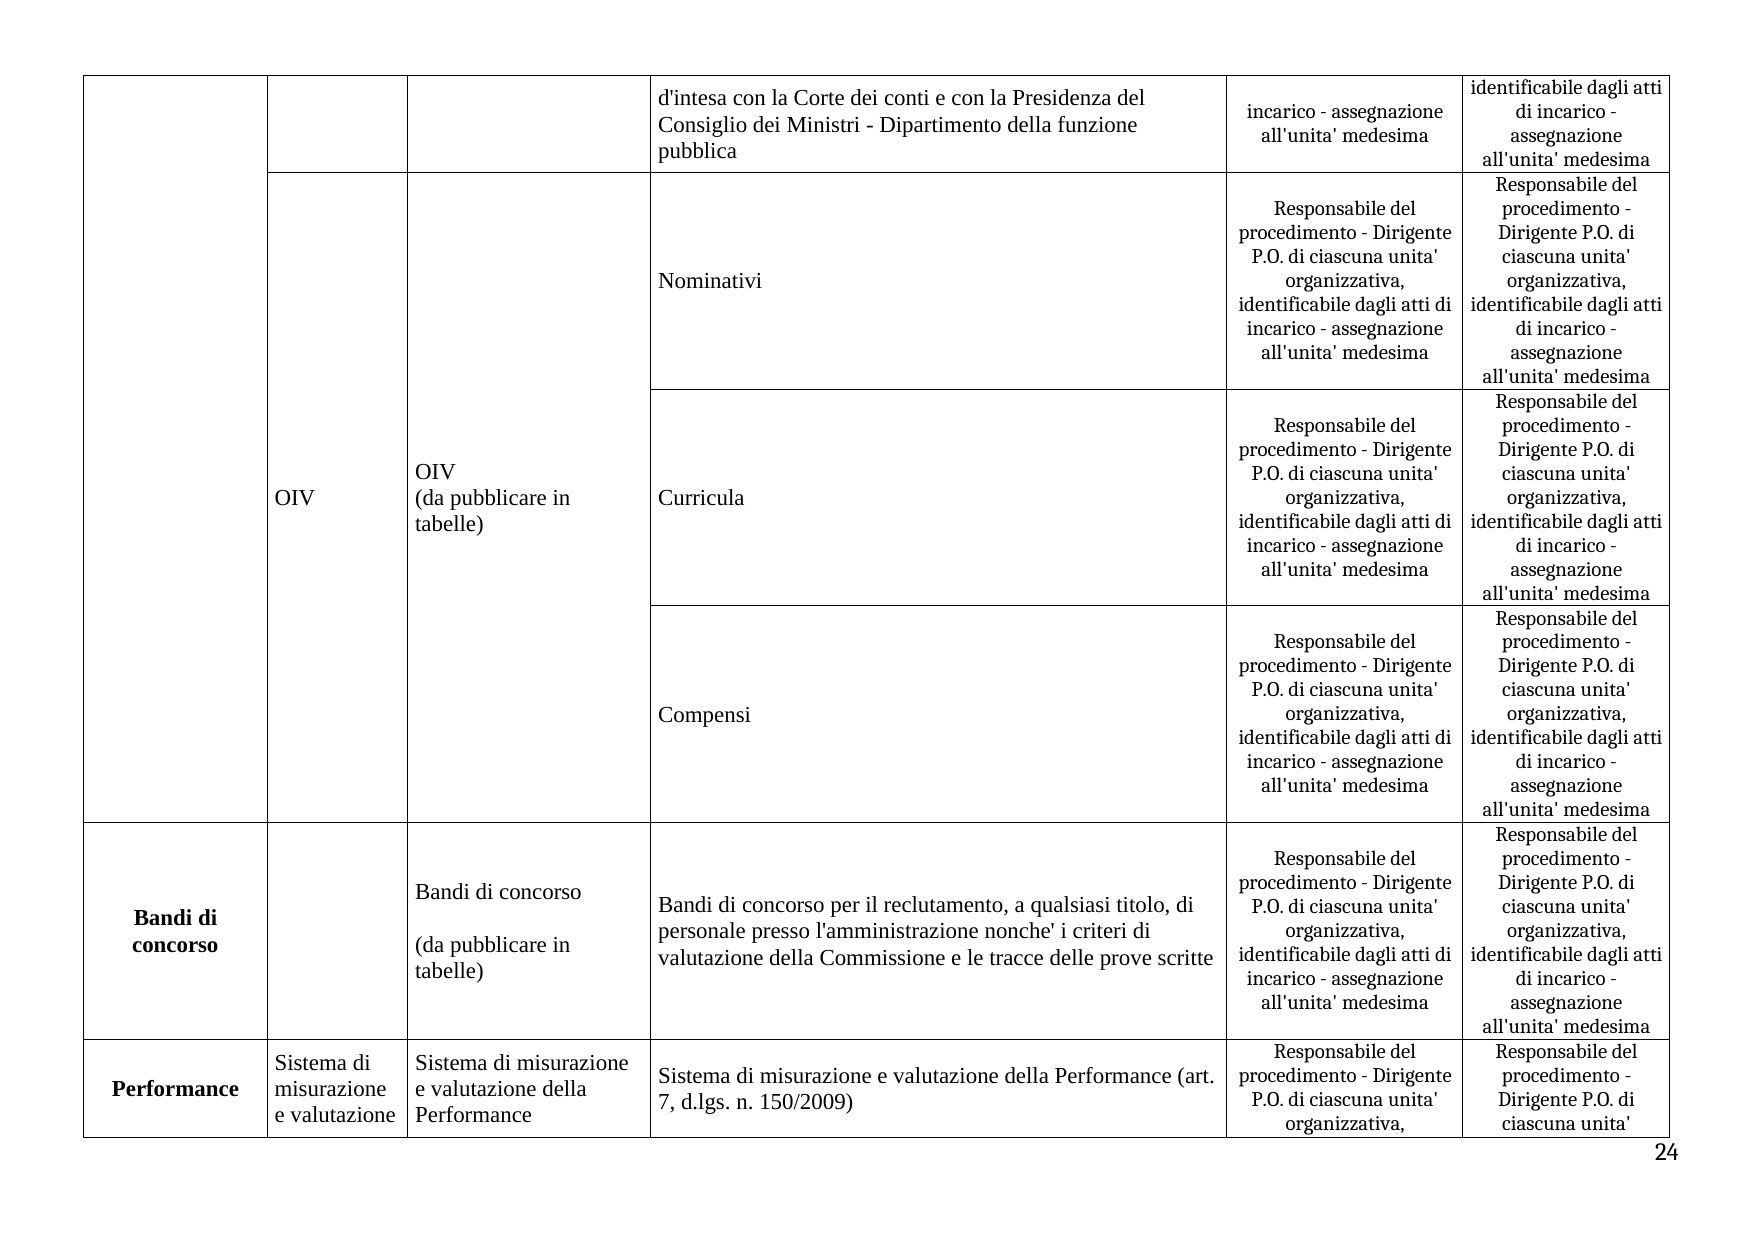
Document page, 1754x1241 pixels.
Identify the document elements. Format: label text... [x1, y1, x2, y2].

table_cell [651, 76, 1226, 172]
table_cell OIV (da pubblicare in tabelle) [408, 173, 650, 822]
table_cell Curricula [651, 390, 1226, 605]
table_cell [408, 76, 650, 172]
table_cell Bandi di concorso per il reclutamento, a qualsiasi titolo, di personale presso l'amministrazione nonche' i criteri di valutazione della Commissione e le tracce delle prove scritte [651, 823, 1226, 1038]
table_cell Nominativi [651, 173, 1226, 388]
table_cell OIV [268, 173, 407, 822]
table_cell Bandi di concorso [84, 823, 267, 1038]
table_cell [1463, 1040, 1669, 1137]
table_cell [268, 823, 407, 1038]
table_cell Performance [84, 1040, 267, 1137]
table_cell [1227, 1040, 1462, 1137]
table_cell Bandi di concorso (da pubblicare in tabelle) [408, 823, 650, 1038]
table_cell Compensi [651, 606, 1226, 822]
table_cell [1463, 76, 1669, 172]
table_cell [268, 1040, 407, 1137]
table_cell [1227, 76, 1462, 172]
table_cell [651, 1040, 1226, 1137]
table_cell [408, 1040, 650, 1137]
